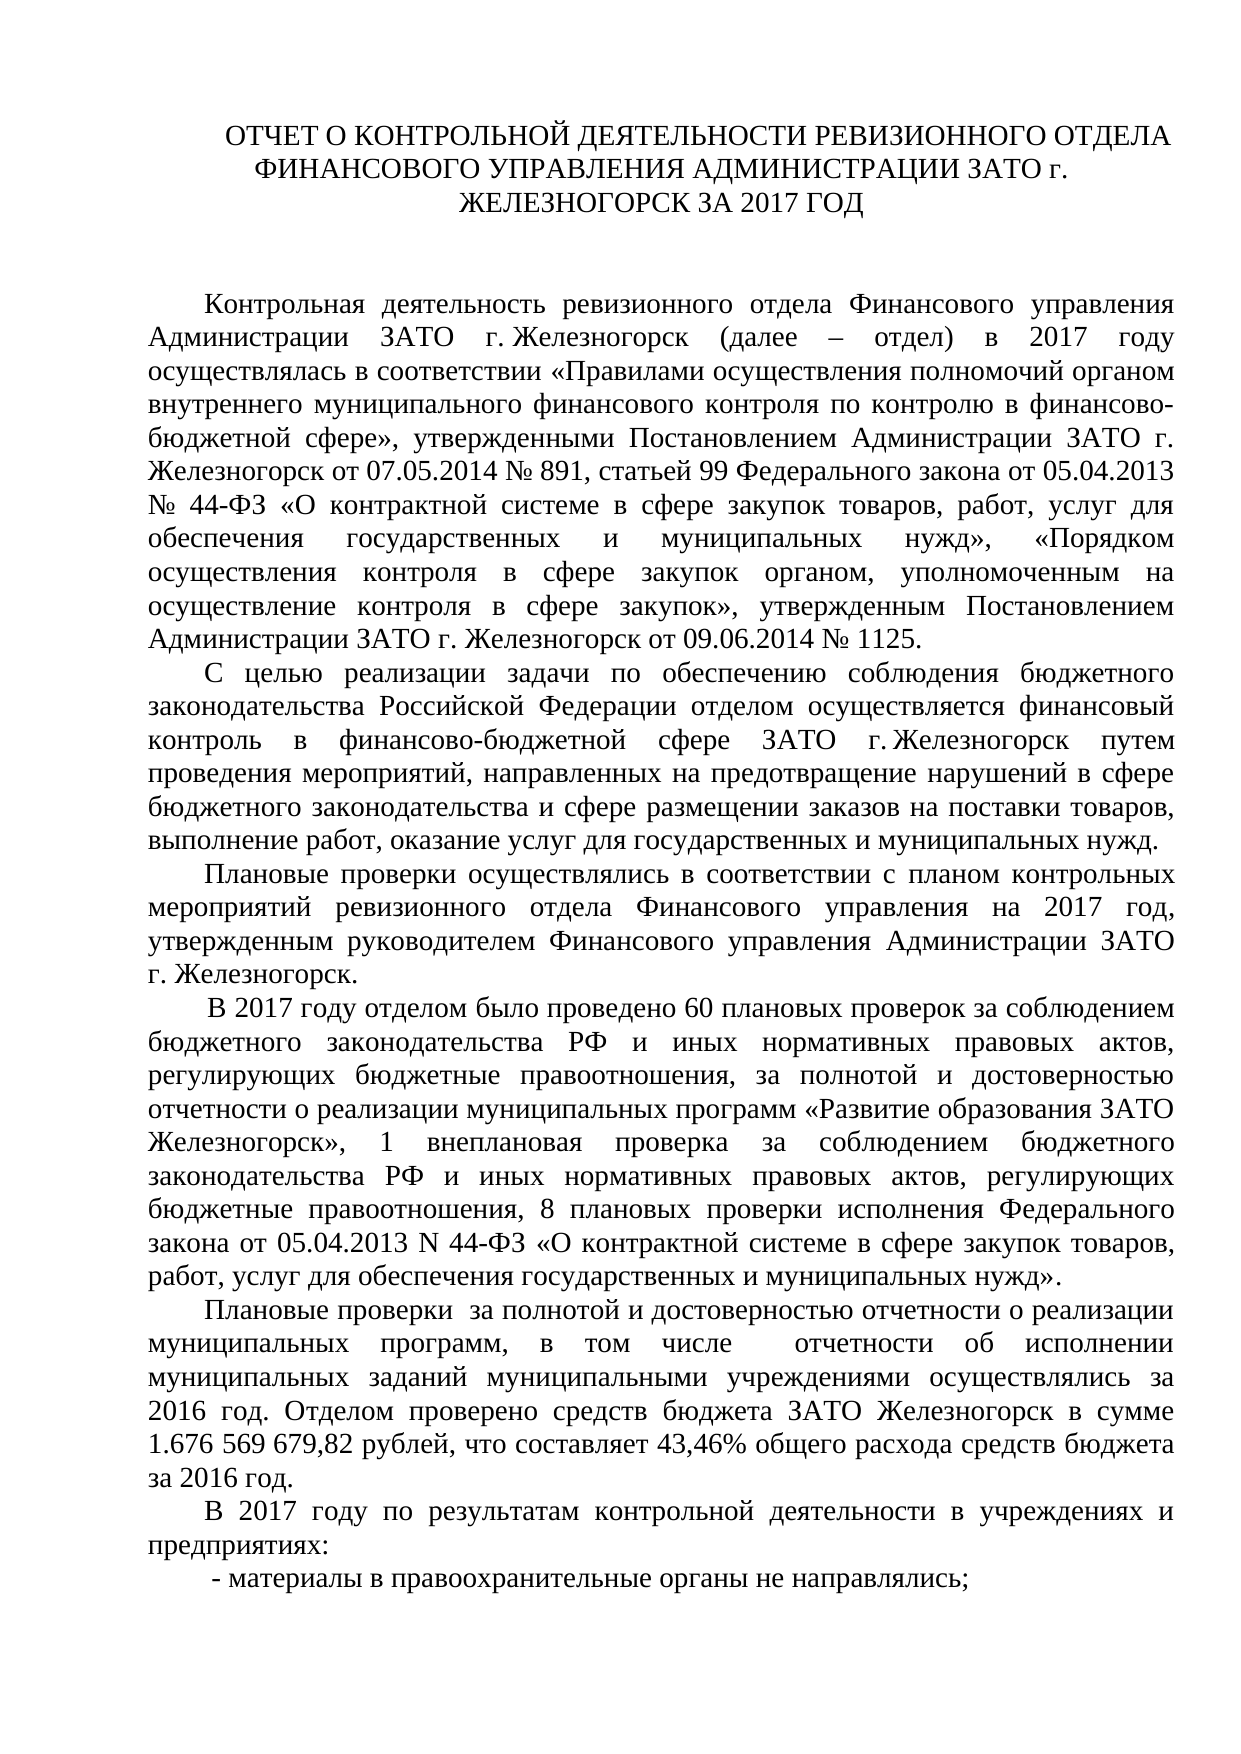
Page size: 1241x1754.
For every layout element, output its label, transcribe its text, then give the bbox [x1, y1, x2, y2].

text В 2017 году по результатам контрольной деятельности в учреждениях и предприятиях: [148, 1493, 1175, 1560]
text Плановые проверки за полнотой и достоверностью отчетности о реализации муниципальных программ, в том числе отчетности об исполнении муниципальных заданий муниципальными учреждениями осуществлялись за 2016 год. Отделом проверено средств бюджета ЗАТО Железногорск в сумме 1.676 569 679,82 рублей, что составляет 43,46% общего расхода средств бюджета за 2016 год. [148, 1292, 1175, 1493]
text - материалы в правоохранительные органы не направлялись; [148, 1560, 1175, 1594]
text С целью реализации задачи по обеспечению соблюдения бюджетного законодательства Российской Федерации отделом осуществляется финансовый контроль в финансово-бюджетной сфере ЗАТО г. Железногорск путем проведения мероприятий, направленных на предотвращение нарушений в сфере бюджетного законодательства и сфере размещении заказов на поставки товаров, выполнение работ, оказание услуг для государственных и муниципальных нужд. [148, 655, 1175, 856]
text В 2017 году отделом было проведено 60 плановых проверок за соблюдением бюджетного законодательства РФ и иных нормативных правовых актов, регулирующих бюджетные правоотношения, за полнотой и достоверностью отчетности о реализации муниципальных программ «Развитие образования ЗАТО Железногорск», 1 внеплановая проверка за соблюдением бюджетного законодательства РФ и иных нормативных правовых актов, регулирующих бюджетные правоотношения, 8 плановых проверки исполнения Федерального закона от 05.04.2013 N 44-ФЗ «О контрактной системе в сфере закупок товаров, работ, услуг для обеспечения государственных и муниципальных нужд». [148, 990, 1175, 1292]
text ОТЧЕТ О КОНТРОЛЬНОЙ ДЕЯТЕЛЬНОСТИ РЕВИЗИОННОГО ОТДЕЛА ФИНАНСОВОГО УПРАВЛЕНИЯ АДМИНИСТРАЦИИ ЗАТО г. ЖЕЛЕЗНОГОРСК ЗА 2017 ГОД [148, 118, 1175, 219]
text Контрольная деятельность ревизионного отдела Финансового управления Администрации ЗАТО г. Железногорск (далее – отдел) в 2017 году осуществлялась в соответствии «Правилами осуществления полномочий органом внутреннего муниципального финансового контроля по контролю в финансово-бюджетной сфере», утвержденными Постановлением Администрации ЗАТО г. Железногорск от 07.05.2014 № 891, статьей 99 Федерального закона от 05.04.2013 № 44-ФЗ «О контрактной системе в сфере закупок товаров, работ, услуг для обеспечения государственных и муниципальных нужд», «Порядком осуществления контроля в сфере закупок органом, уполномоченным на осуществление контроля в сфере закупок», утвержденным Постановлением Администрации ЗАТО г. Железногорск от 09.06.2014 № 1125. [148, 286, 1175, 655]
text Плановые проверки осуществлялись в соответствии с планом контрольных мероприятий ревизионного отдела Финансового управления на 2017 год, утвержденным руководителем Финансового управления Администрации ЗАТО г. Железногорск. [148, 856, 1175, 990]
